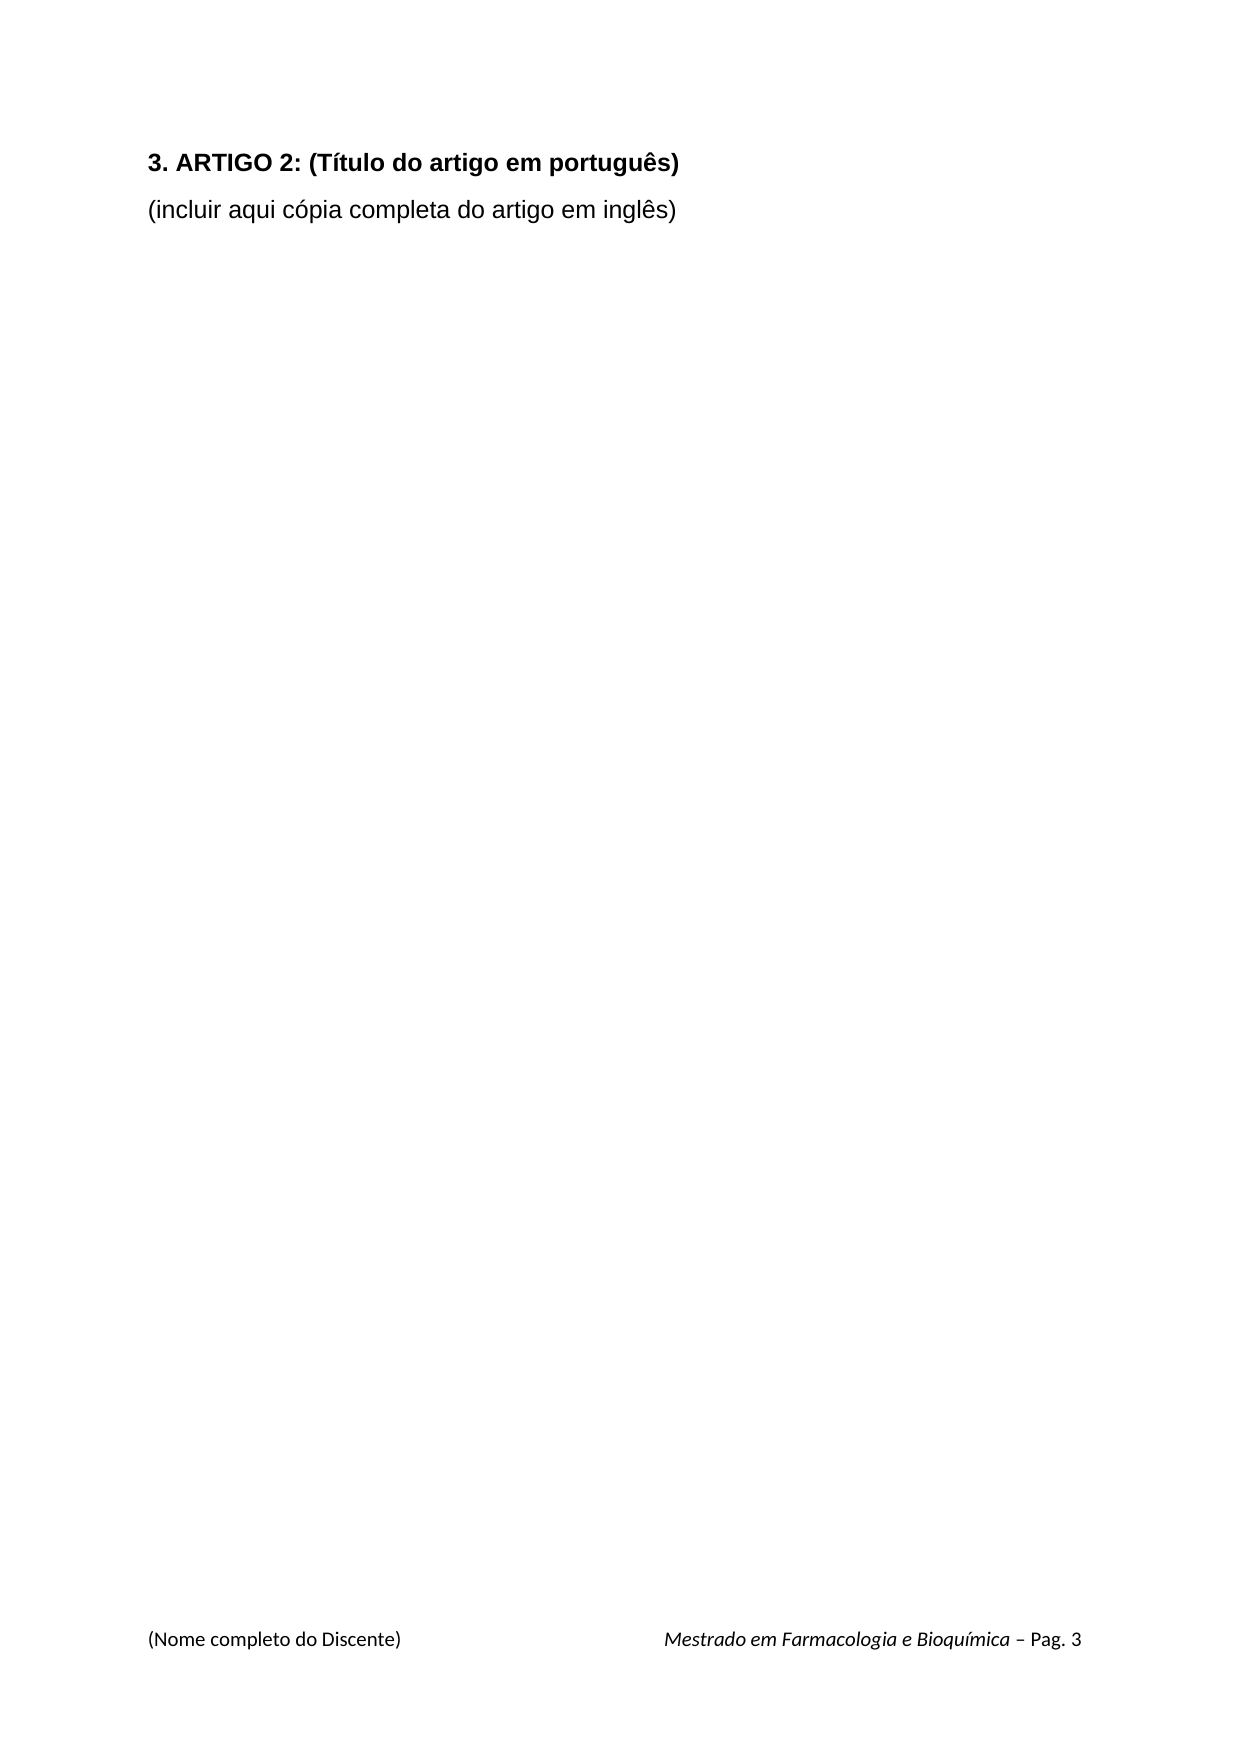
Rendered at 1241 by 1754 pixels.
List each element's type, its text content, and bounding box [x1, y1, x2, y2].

text (incluir aqui cópia completa do artigo em inglês) [148, 195, 1092, 224]
text 3. ARTIGO 2: (Título do artigo em português) [148, 148, 1092, 176]
